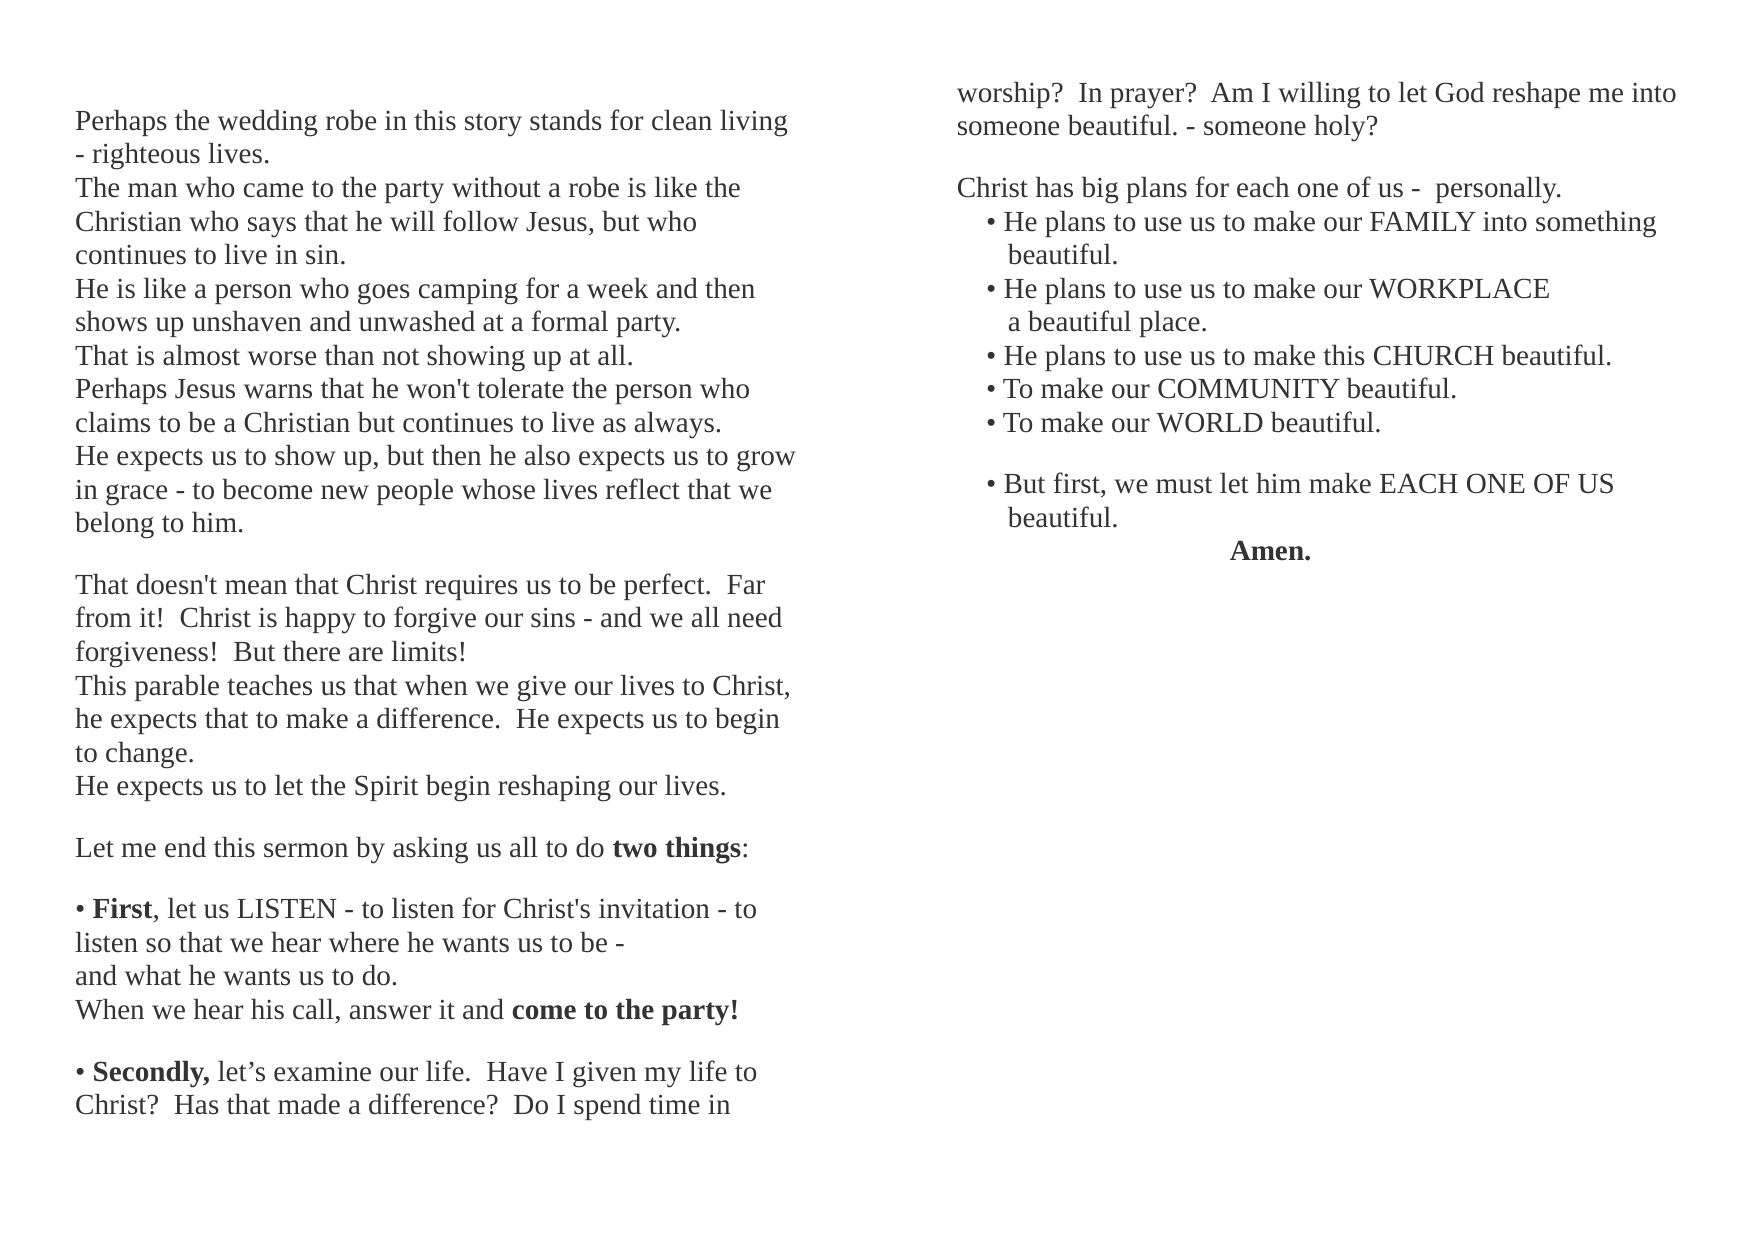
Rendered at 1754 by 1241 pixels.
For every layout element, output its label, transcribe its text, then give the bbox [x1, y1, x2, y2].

text Perhaps Jesus warns that he won't tolerate the person who claims to be a Christian but continues to live as always. [75, 371, 797, 438]
text He expects us to let the Spirit begin reshaping our lives. [75, 768, 797, 802]
text • To make our WORLD beautiful. [957, 405, 1679, 466]
text • He plans to use us to make our WORKPLACE [957, 271, 1679, 304]
text • Secondly, let’s examine our life. Have I given my life to Christ? Has that made a difference? Do I spend time in worship? In prayer? Am I willing to let God reshape me into someone beautiful. - someone holy? [75, 1054, 797, 1121]
text • Secondly, let’s examine our life. Have I given my life to Christ? Has that made a difference? Do I spend time in worship? In prayer? Am I willing to let God reshape me into someone beautiful. - someone holy? [957, 75, 1679, 142]
text • He plans to use us to make this CHURCH beautiful. [957, 338, 1679, 371]
text beautiful. [957, 237, 1679, 271]
text and what he wants us to do. [75, 958, 797, 992]
text The man who came to the party without a robe is like the Christian who says that he will follow Jesus, but who continues to live in sin. [75, 170, 797, 271]
text • To make our COMMUNITY beautiful. [957, 371, 1679, 405]
text He expects us to show up, but then he also expects us to grow in grace - to become new people whose lives reflect that we belong to him. [75, 438, 797, 539]
text He is like a person who goes camping for a week and then shows up unshaven and unwashed at a formal party. [75, 271, 797, 338]
text • First, let us LISTEN - to listen for Christ's invitation - to listen so that we hear where he wants us to be - [75, 891, 797, 958]
text Perhaps the wedding robe in this story stands for clean living - righteous lives. [75, 103, 797, 170]
text When we hear his call, answer it and come to the party! [75, 992, 797, 1026]
text beautiful. [957, 500, 1679, 533]
text • But first, we must let him make EACH ONE OF US [957, 466, 1679, 500]
text Amen. [1208, 533, 1679, 567]
text This parable teaches us that when we give our lives to Christ, he expects that to make a difference. He expects us to begin to change. [75, 668, 797, 768]
text That doesn't mean that Christ requires us to be perfect. Far from it! Christ is happy to forgive our sins - and we all need forgiveness! But there are limits! [75, 567, 797, 668]
text Christ has big plans for each one of us - personally. [957, 170, 1679, 204]
text • He plans to use us to make our FAMILY into something [957, 204, 1679, 237]
text That is almost worse than not showing up at all. [75, 338, 797, 371]
text a beautiful place. [957, 304, 1679, 338]
text Let me end this sermon by asking us all to do two things: [75, 830, 797, 863]
